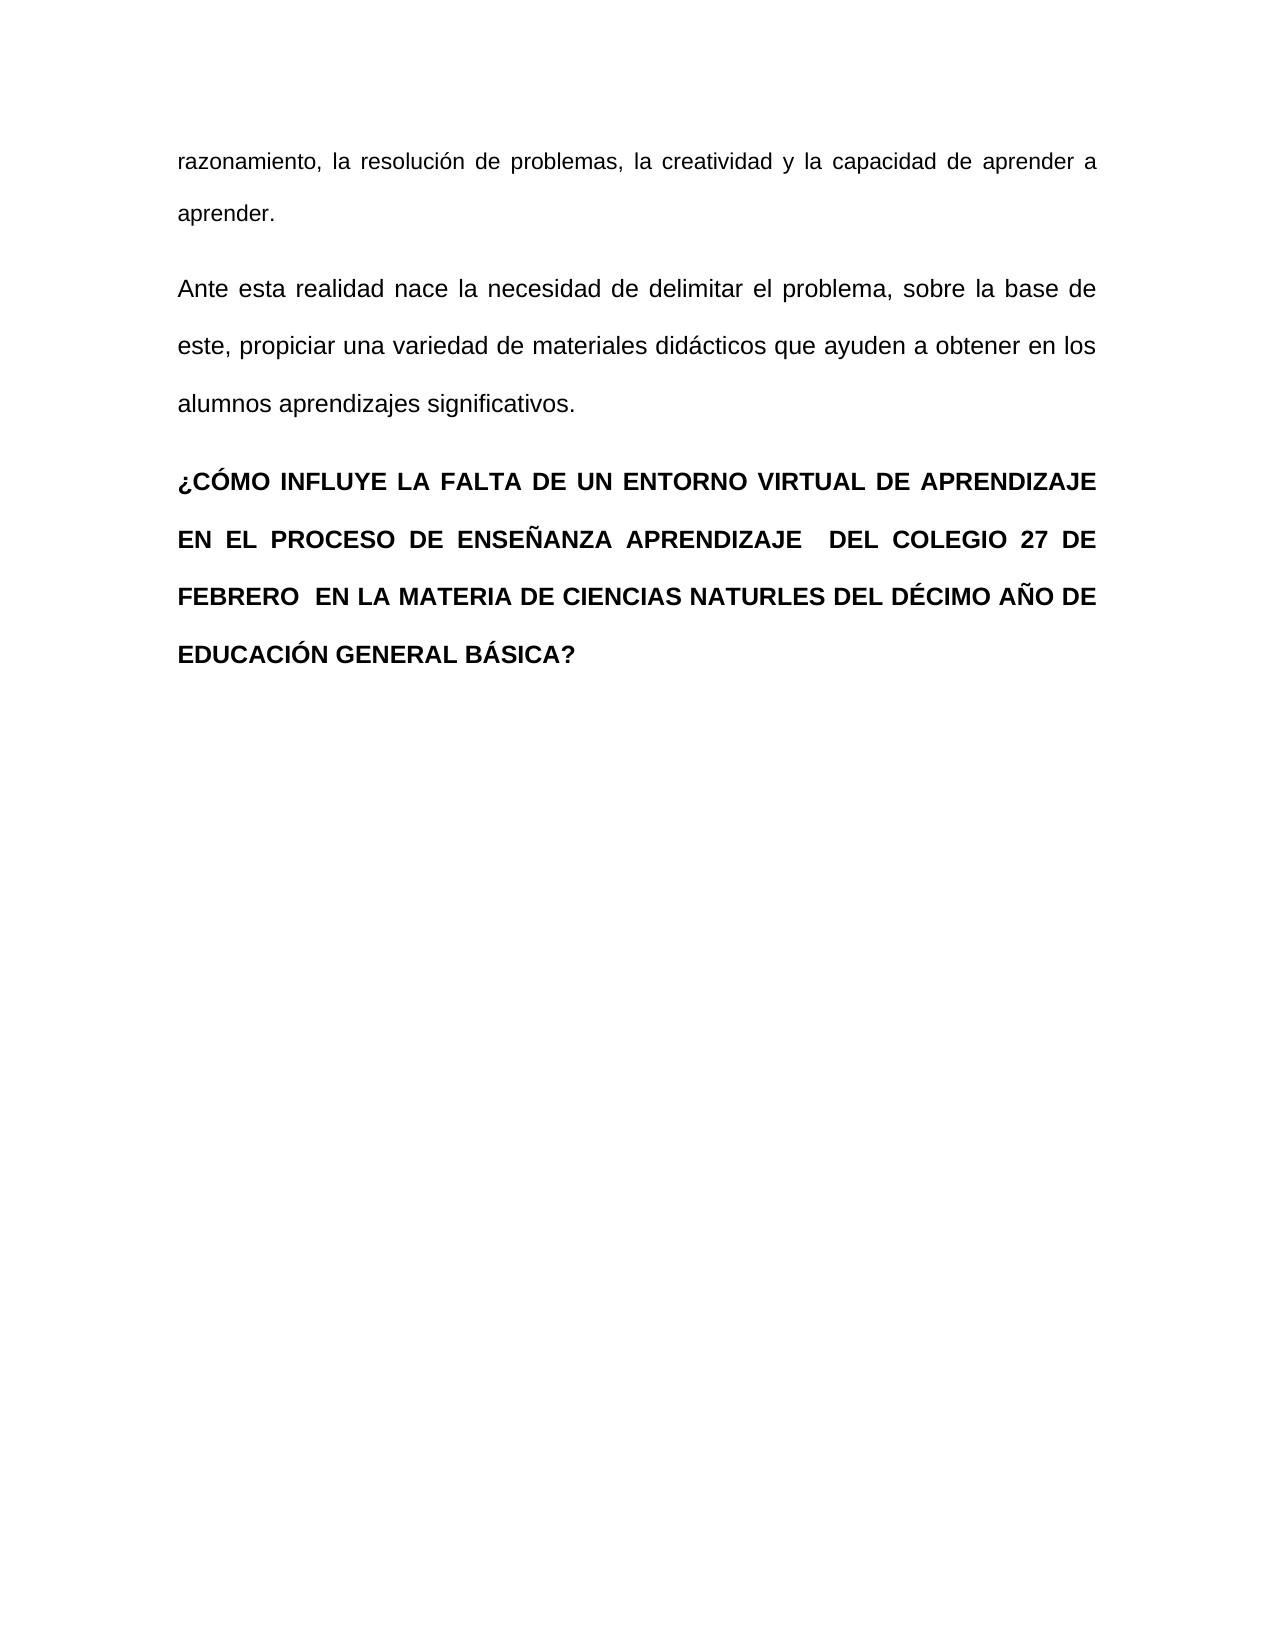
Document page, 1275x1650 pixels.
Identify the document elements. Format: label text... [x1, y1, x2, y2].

text Ante esta realidad nace la necesidad de delimitar el problema, sobre la base de este, propiciar una variedad de materiales didácticos que ayuden a obtener en los alumnos aprendizajes significativos. [177, 274, 1098, 418]
text ¿CÓMO INFLUYE LA FALTA DE UN ENTORNO VIRTUAL DE APRENDIZAJE EN EL PROCESO DE ENSEÑANZA APRENDIZAJE DEL COLEGIO 27 DE FEBRERO EN LA MATERIA DE CIENCIAS NATURLES DEL DÉCIMO AÑO DE EDUCACIÓN GENERAL BÁSICA? [177, 467, 1098, 668]
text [177, 148, 1098, 227]
